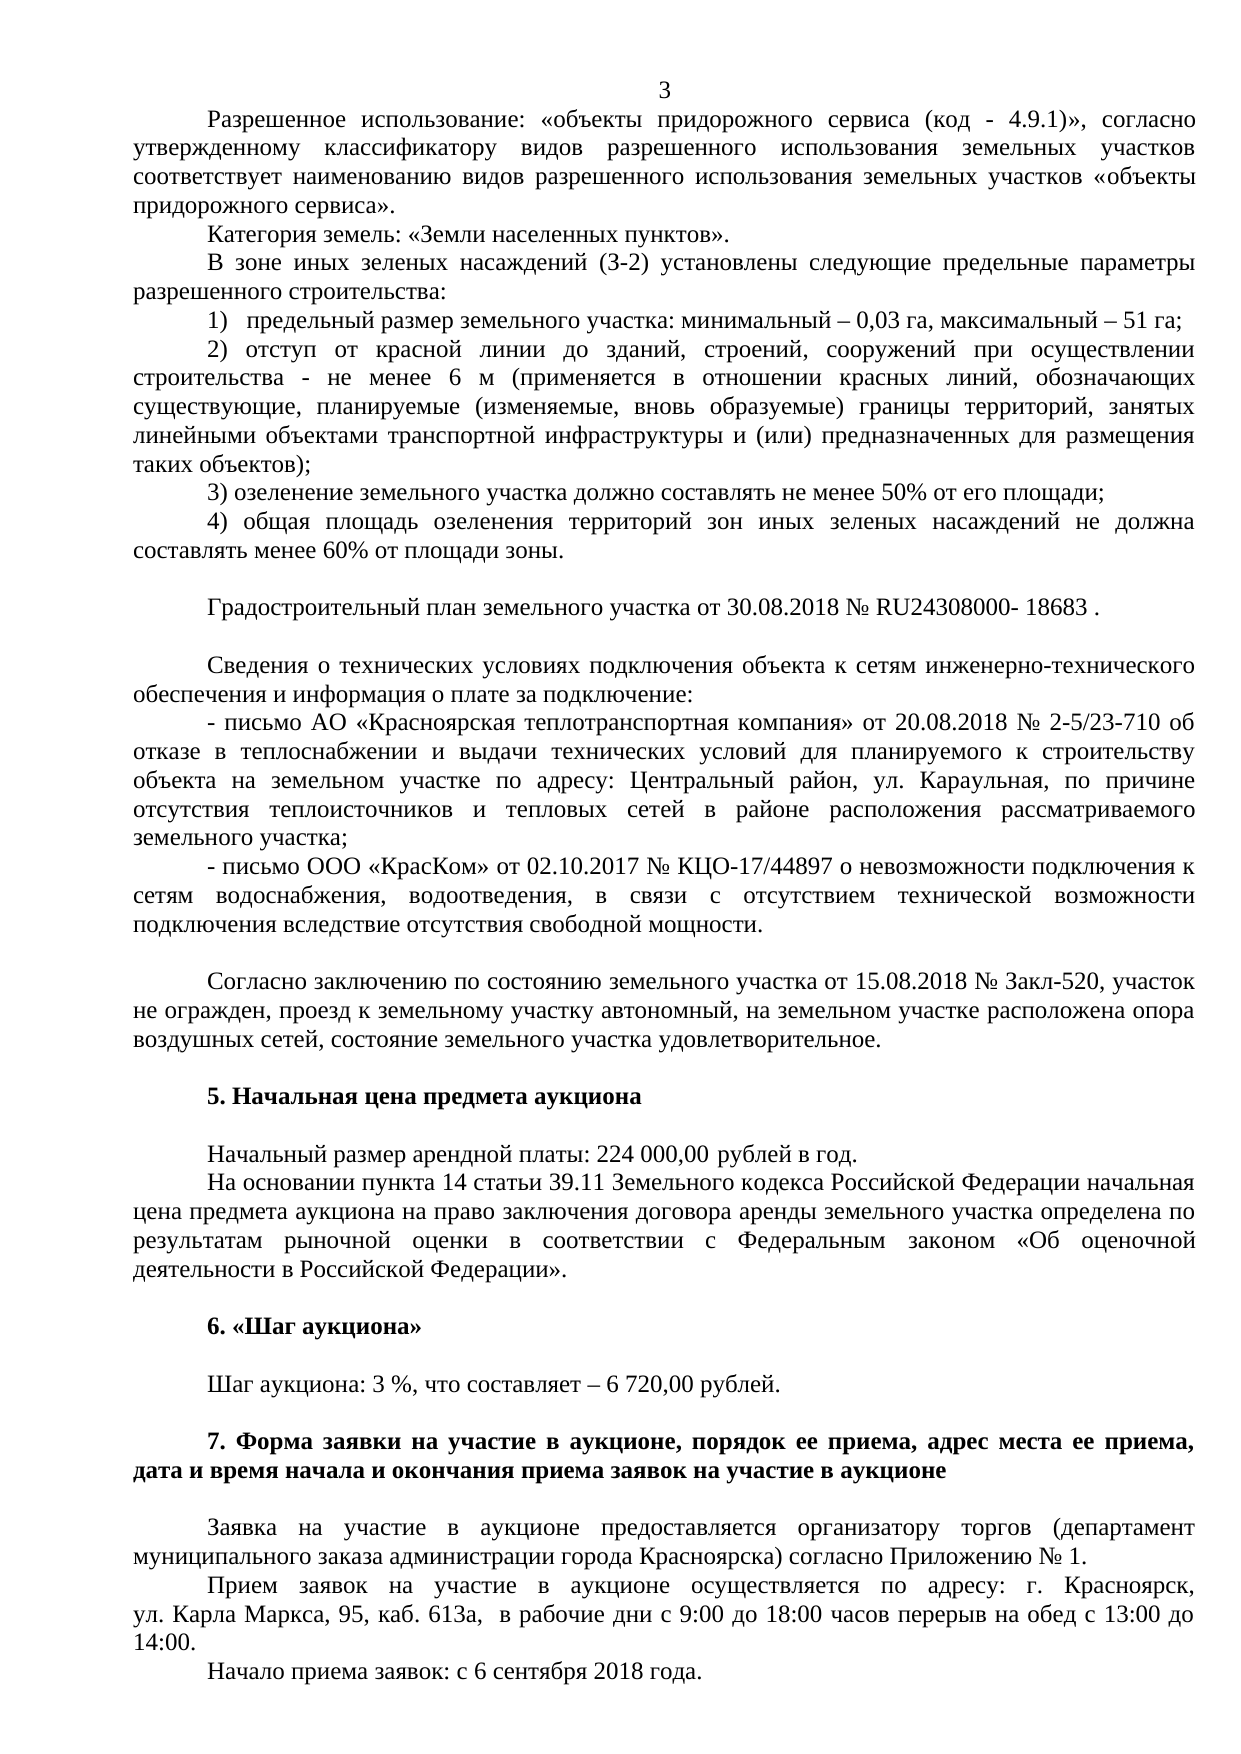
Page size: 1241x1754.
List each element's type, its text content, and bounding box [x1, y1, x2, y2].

text 1) предельный размер земельного участка: минимальный – 0,03 га, максимальный – 51 га; [133, 305, 1196, 334]
text Начало приема заявок: с 6 сентября 2018 года. [133, 1656, 1196, 1685]
text Разрешенное использование: «объекты придорожного сервиса (код - 4.9.1)», согласно утвержденному классификатору видов разрешенного использования земельных участков соответствует наименованию видов разрешенного использования земельных участков «объекты придорожного сервиса». [133, 104, 1196, 219]
text - письмо АО «Красноярская теплотранспортная компания» от 20.08.2018 № 2-5/23-710 об отказе в теплоснабжении и выдачи технических условий для планируемого к строительству объекта на земельном участке по адресу: Центральный район, ул. Караульная, по причине отсутствия теплоисточников и тепловых сетей в районе расположения рассматриваемого земельного участка; [133, 707, 1196, 851]
text Начальный размер арендной платы: 224 000,00 рублей в год. [133, 1139, 1196, 1167]
text 2) отступ от красной линии до зданий, строений, сооружений при осуществлении строительства - не менее 6 м (применяется в отношении красных линий, обозначающих существующие, планируемые (изменяемые, вновь образуемые) границы территорий, занятых линейными объектами транспортной инфраструктуры и (или) предназначенных для размещения таких объектов); [133, 334, 1196, 477]
text Сведения о технических условиях подключения объекта к сетям инженерно-технического обеспечения и информация о плате за подключение: [133, 650, 1196, 707]
text 6. «Шаг аукциона» [133, 1311, 1196, 1340]
text На основании пункта 14 статьи 39.11 Земельного кодекса Российской Федерации начальная цена предмета аукциона на право заключения договора аренды земельного участка определена по результатам рыночной оценки в соответствии с Федеральным законом «Об оценочной деятельности в Российской Федерации». [133, 1167, 1196, 1282]
text Заявка на участие в аукционе предоставляется организатору торгов (департамент муниципального заказа администрации города Красноярска) согласно Приложению № 1. [133, 1512, 1196, 1570]
text 4) общая площадь озеленения территорий зон иных зеленых насаждений не должна составлять менее 60% от площади зоны. [133, 506, 1196, 564]
text 7. Форма заявки на участие в аукционе, порядок ее приема, адрес места ее приема, дата и время начала и окончания приема заявок на участие в аукционе [133, 1426, 1196, 1484]
text В зоне иных зеленых насаждений (З-2) установлены следующие предельные параметры разрешенного строительства: [133, 247, 1196, 305]
text - письмо ООО «КрасКом» от 02.10.2017 № КЦО-17/44897 о невозможности подключения к сетям водоснабжения, водоотведения, в связи с отсутствием технической возможности подключения вследствие отсутствия свободной мощности. [133, 851, 1196, 937]
text Градостроительный план земельного участка от 30.08.2018 № RU24308000- 18683 . [133, 592, 1196, 621]
text Шаг аукциона: 3 %, что составляет – 6 720,00 рублей. [133, 1369, 1196, 1397]
text 3) озеленение земельного участка должно составлять не менее 50% от его площади; [133, 477, 1196, 506]
text Прием заявок на участие в аукционе осуществляется по адресу: г. Красноярск, ул. Карла Маркса, 95, каб. 613а, в рабочие дни с 9:00 до 18:00 часов перерыв на обед с 13:00 до 14:00. [133, 1570, 1196, 1656]
text 5. Начальная цена предмета аукциона [133, 1081, 1196, 1110]
text Категория земель: «Земли населенных пунктов». [133, 219, 1196, 247]
text Согласно заключению по состоянию земельного участка от 15.08.2018 № Закл-520, участок не огражден, проезд к земельному участку автономный, на земельном участке расположена опора воздушных сетей, состояние земельного участка удовлетворительное. [133, 966, 1196, 1052]
